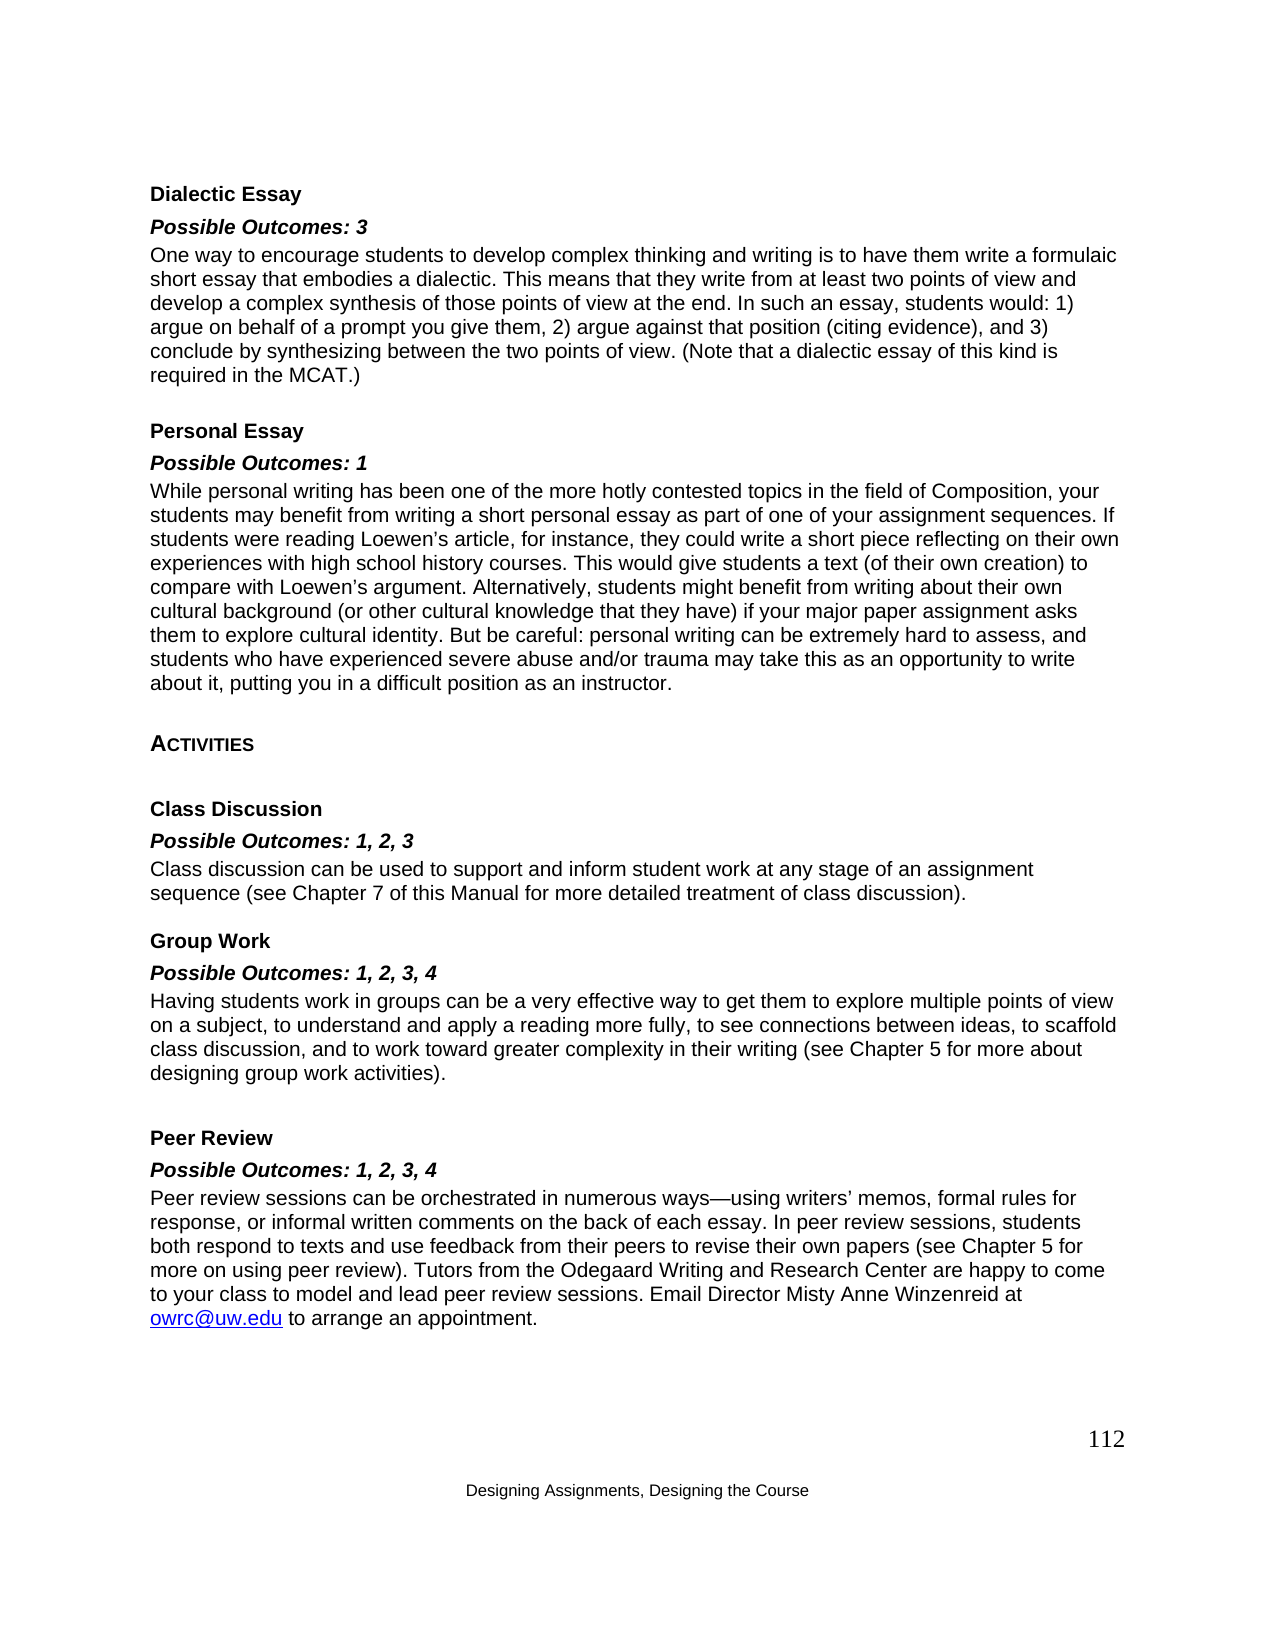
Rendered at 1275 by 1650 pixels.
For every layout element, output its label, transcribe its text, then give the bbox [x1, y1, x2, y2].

text One way to encourage students to develop complex thinking and writing is to have them write a formulaic short essay that embodies a dialectic. This means that they write from at least two points of view and develop a complex synthesis of those points of view at the end. In such an essay, students would: 1) argue on behalf of a prompt you give them, 2) argue against that position (citing evidence), and 3) conclude by synthesizing between the two points of view. (Note that a dialectic essay of this kind is required in the MCAT.) [150, 243, 1125, 386]
subtitle Having students work in groups can be a very effective way to get them to explore multiple points of view on a subject, to understand and apply a reading more fully, to see connections between ideas, to scaffold class discussion, and to work toward greater complexity in their writing (see Chapter 5 for more about designing group work activities). [150, 989, 1125, 1085]
subtitle Possible Outcomes: 1, 2, 3, 4 [150, 1158, 1125, 1182]
subtitle Possible Outcomes: 1, 2, 3, 4 [150, 961, 1125, 985]
text While personal writing has been one of the more hotly contested topics in the field of Composition, your students may benefit from writing a short personal essay as part of one of your assignment sequences. If students were reading Loewen’s article, for instance, they could write a short piece reflecting on their own experiences with high school history courses. This would give students a text (of their own creation) to compare with Loewen’s argument. Alternatively, students might benefit from writing about their own cultural background (or other cultural knowledge that they have) if your major paper assignment asks them to explore cultural identity. But be careful: personal writing can be extremely hard to assess, and students who have experienced severe abuse and/or trauma may take this as an opportunity to write about it, putting you in a difficult position as an instructor. [150, 479, 1125, 695]
text Class discussion can be used to support and inform student work at any stage of an assignment sequence (see Chapter 7 of this Manual for more detailed treatment of class discussion). [150, 857, 1125, 905]
subtitle Possible Outcomes: 3 [150, 214, 1125, 238]
text Peer review sessions can be orchestrated in numerous ways—using writers’ memos, formal rules for response, or informal written comments on the back of each essay. In peer review sessions, students both respond to texts and use feedback from their peers to revise their own papers (see Chapter 5 for more on using peer review). Tutors from the Odegaard Writing and Research Center are happy to come to your class to model and lead peer review sessions. Email Director Misty Anne Winzenreid at owrc@uw.edu to arrange an appointment. [150, 1186, 1125, 1330]
subtitle Group Work [150, 929, 1125, 953]
subtitle Personal Essay [150, 419, 1125, 443]
subtitle Peer Review [150, 1126, 1125, 1149]
subtitle Possible Outcomes: 1, 2, 3 [150, 829, 1125, 853]
subtitle Class Discussion [150, 796, 1125, 820]
subtitle Possible Outcomes: 1 [150, 451, 1125, 475]
subtitle Dialectic Essay [150, 182, 1125, 206]
subtitle Activities [150, 729, 1125, 756]
